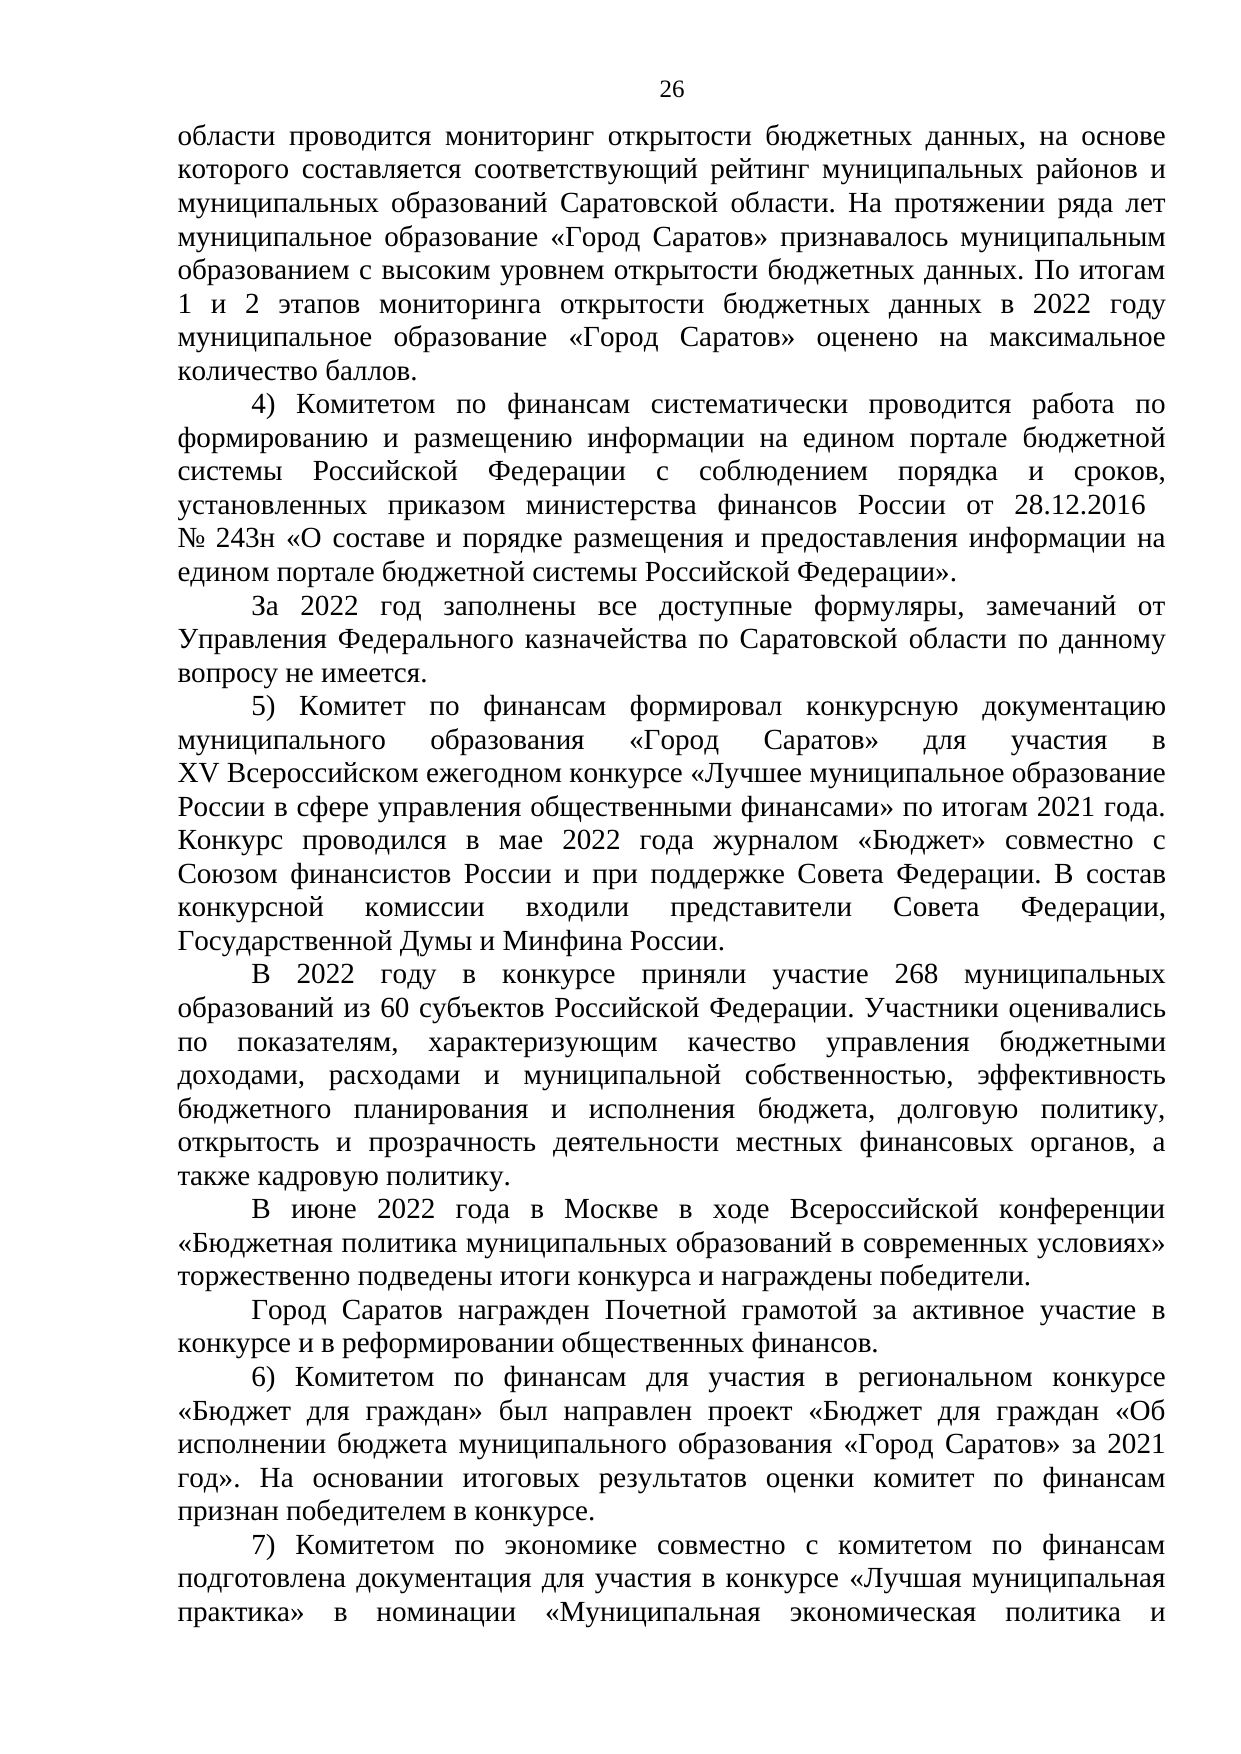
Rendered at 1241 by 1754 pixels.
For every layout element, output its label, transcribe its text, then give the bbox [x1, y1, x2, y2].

subtitle В июне 2022 года в Москве в ходе Всероссийской конференции «Бюджетная политика муниципальных образований в современных условиях» торжественно подведены итоги конкурса и награждены победители. [177, 1191, 1167, 1292]
subtitle 4) Комитетом по финансам систематически проводится работа по формированию и размещению информации на едином портале бюджетной системы Российской Федерации с соблюдением порядка и сроков, установленных приказом министерства финансов России от 28.12.2016 № 243н «О составе и порядке размещения и предоставления информации на едином портале бюджетной системы Российской Федерации». [177, 386, 1167, 588]
subtitle 5) Комитет по финансам формировал конкурсную документацию муниципального образования «Город Саратов» для участия в XV Всероссийском ежегодном конкурсе «Лучшее муниципальное образование России в сфере управления общественными финансами» по итогам 2021 года. Конкурс проводился в мае 2022 года журналом «Бюджет» совместно с Союзом финансистов России и при поддержке Совета Федерации. В состав конкурсной комиссии входили представители Совета Федерации, Государственной Думы и Минфина России. [177, 688, 1167, 957]
subtitle Город Саратов награжден Почетной грамотой за активное участие в конкурсе и в реформировании общественных финансов. [177, 1292, 1167, 1359]
subtitle В 2022 году в конкурсе приняли участие 268 муниципальных образований из 60 субъектов Российской Федерации. Участники оценивались по показателям, характеризующим качество управления бюджетными доходами, расходами и муниципальной собственностью, эффективность бюджетного планирования и исполнения бюджета, долговую политику, открытость и прозрачность деятельности местных финансовых органов, а также кадровую политику. [177, 957, 1167, 1191]
text 6) Комитетом по финансам для участия в региональном конкурсе «Бюджет для граждан» был направлен проект «Бюджет для граждан «Об исполнении бюджета муниципального образования «Город Саратов» за 2021 год». На основании итоговых результатов оценки комитет по финансам признан победителем в конкурсе. [177, 1359, 1167, 1527]
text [177, 1527, 1167, 1627]
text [177, 118, 1167, 386]
subtitle За 2022 год заполнены все доступные формуляры, замечаний от Управления Федерального казначейства по Саратовской области по данному вопросу не имеется. [177, 588, 1167, 688]
